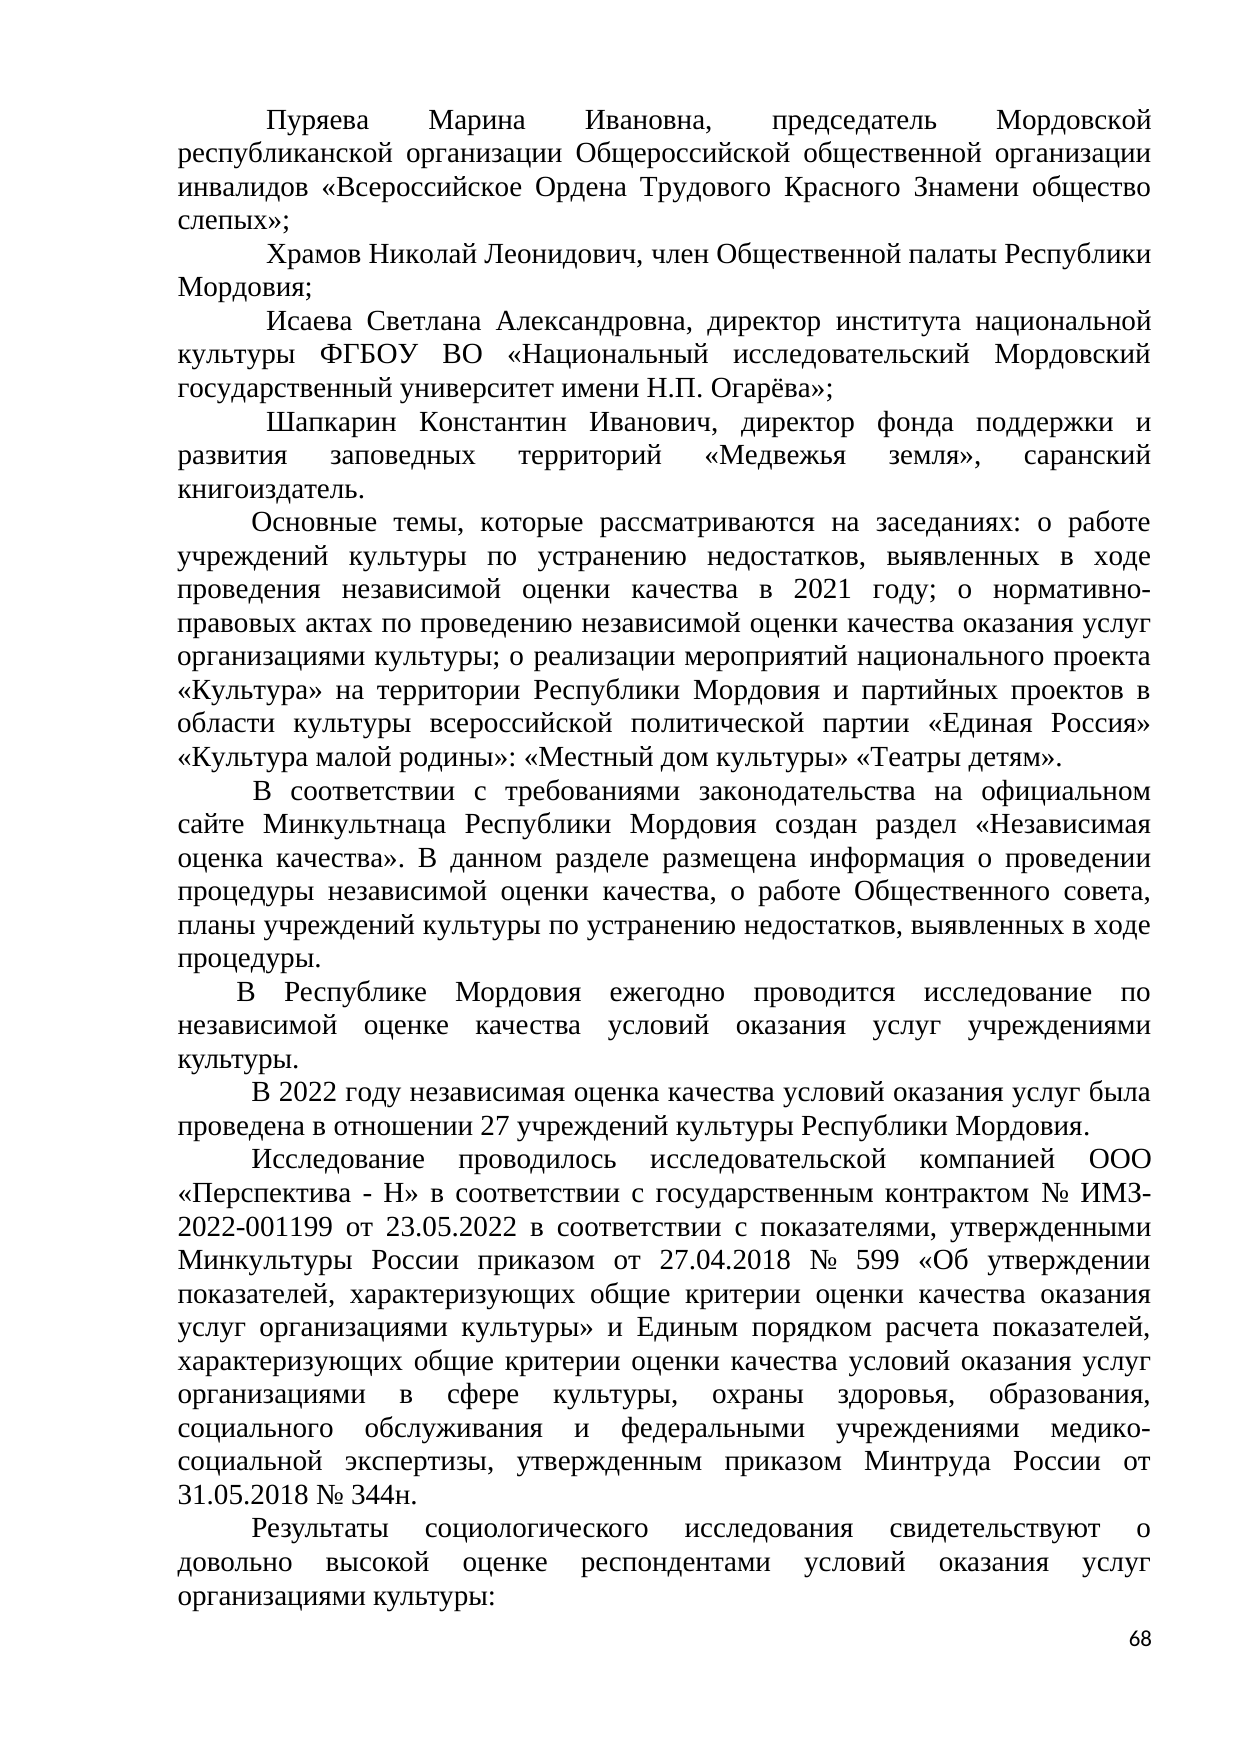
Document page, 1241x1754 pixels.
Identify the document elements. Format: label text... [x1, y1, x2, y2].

text Храмов Николай Леонидович, член Общественной палаты Республики Мордовия; [177, 236, 1152, 303]
text Результаты социологического исследования свидетельствуют о довольно высокой оценке респондентами условий оказания услуг организациями культуры: [177, 1511, 1152, 1611]
text Пуряева Марина Ивановна, председатель Мордовской республиканской организации Общероссийской общественной организации инвалидов «Всероссийское Ордена Трудового Красного Знамени общество слепых»; [177, 102, 1152, 236]
text Шапкарин Константин Иванович, директор фонда поддержки и развития заповедных территорий «Медвежья земля», саранский книгоиздатель. [177, 404, 1152, 504]
text В 2022 году независимая оценка качества условий оказания услуг была проведена в отношении 27 учреждений культуры Республики Мордовия. [177, 1074, 1152, 1142]
text Исследование проводилось исследовательской компанией ООО «Перспектива - Н» в соответствии с государственным контрактом № ИМЗ-2022-001199 от 23.05.2022 в соответствии с показателями, утвержденными Минкультуры России приказом от 27.04.2018 № 599 «Об утверждении показателей, характеризующих общие критерии оценки качества оказания услуг организациями культуры» и Единым порядком расчета показателей, характеризующих общие критерии оценки качества условий оказания услуг организациями в сфере культуры, охраны здоровья, образования, социального обслуживания и федеральными учреждениями медико-социальной экспертизы, утвержденным приказом Минтруда России от 31.05.2018 № 344н. [177, 1142, 1152, 1511]
text Основные темы, которые рассматриваются на заседаниях: о работе учреждений культуры по устранению недостатков, выявленных в ходе проведения независимой оценки качества в 2021 году; о нормативно-правовых актах по проведению независимой оценки качества оказания услуг организациями культуры; о реализации мероприятий национального проекта «Культура» на территории Республики Мордовия и партийных проектов в области культуры всероссийской политической партии «Единая Россия» «Культура малой родины»: «Местный дом культуры» «Театры детям». [177, 504, 1152, 773]
text Исаева Светлана Александровна, директор института национальной культуры ФГБОУ ВО «Национальный исследовательский Мордовский государственный университет имени Н.П. Огарёва»; [177, 303, 1152, 404]
text В соответствии с требованиями законодательства на официальном сайте Минкультнаца Республики Мордовия создан раздел «Независимая оценка качества». В данном разделе размещена информация о проведении процедуры независимой оценки качества, о работе Общественного совета, планы учреждений культуры по устранению недостатков, выявленных в ходе процедуры. [177, 773, 1152, 974]
text В Республике Мордовия ежегодно проводится исследование по независимой оценке качества условий оказания услуг учреждениями культуры. [177, 974, 1152, 1074]
